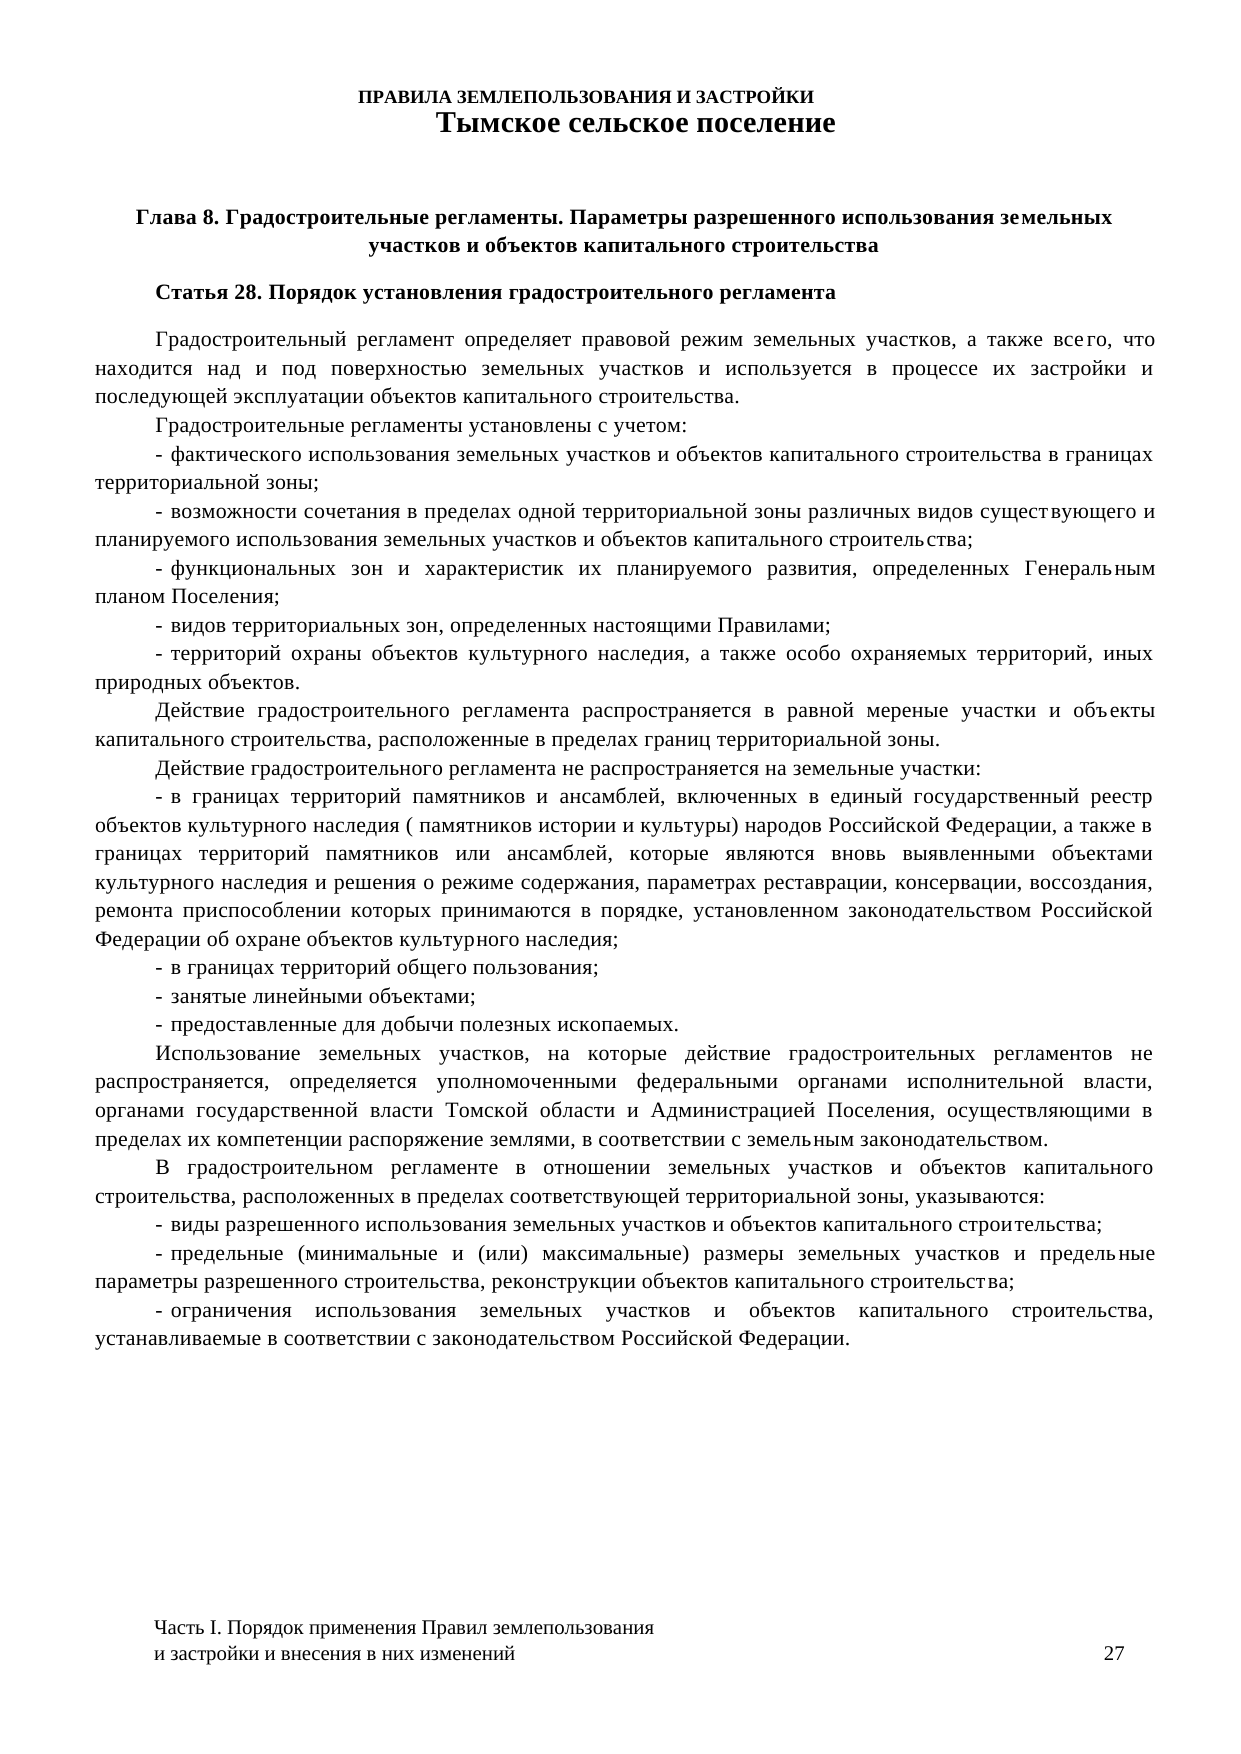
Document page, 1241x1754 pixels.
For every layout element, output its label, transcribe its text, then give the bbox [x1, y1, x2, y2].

text Глава 8. Градостроительные регламенты. Параметры разрешенного использования земельных участков и объектов капитального строительства [93, 202, 1155, 258]
text 27 [1104, 1644, 1125, 1664]
list ограничения использования земельных участков и объектов капитального строительства, устанавливаемые в соответствии с законодательством Российской Федерации. [95, 1294, 1155, 1351]
text Использование земельных участков, на которые действие градостроительных регламентов не распространяется, определяется уполномоченными федеральными органами исполнительной власти, органами государственной власти Томской области и Администрацией Поселения, осуществляющими в пределах их компетенции распоряжение землями, в соответствии с земельным законодательством. [95, 1037, 1155, 1152]
text Действие градостроительного регламента не распространяется на земельные участки: [95, 752, 1157, 781]
list функциональных зон и характеристик их планируемого развития, определенных Генеральным планом Поселения; [95, 552, 1155, 609]
list фактического использования земельных участков и объектов капитального строительства в границах территориальной зоны; [95, 438, 1155, 495]
list возможности сочетания в пределах одной территориальной зоны различных видов существующего и планируемого использования земельных участков и объектов капитального строительства; [95, 495, 1155, 552]
list предельные (минимальные и (или) максимальные) размеры земельных участков и предельные параметры разрешенного строительства, реконструкции объектов капитального строительства; [95, 1237, 1155, 1294]
list видов территориальных зон, определенных настоящими Правилами; [95, 609, 1157, 638]
list занятые линейными объектами; [95, 980, 1157, 1009]
list виды разрешенного использования земельных участков и объектов капитального строительства; [95, 1209, 1155, 1237]
list в границах территорий общего пользования; [95, 952, 1157, 980]
text Градостроительный регламент определяет правовой режим земельных участков, а также всего, что находится над и под поверхностью земельных участков и используется в процессе их застройки и последующей эксплуатации объектов капитального строительства. [95, 324, 1155, 409]
text Тымское сельское поселение [356, 108, 836, 139]
text Градостроительные регламенты установлены с учетом: [95, 409, 1157, 438]
text Часть I. Порядок применения Правил землепользования [154, 1613, 705, 1639]
text и застройки и внесения в них изменений [154, 1639, 705, 1666]
text В градостроительном регламенте в отношении земельных участков и объектов капитального строительства, расположенных в пределах соответствующей территориальной зоны, указываются: [95, 1152, 1155, 1209]
text Статья 28. Порядок установления градостроительного регламента [95, 282, 1157, 303]
text ПРАВИЛА ЗЕМЛЕПОЛЬЗОВАНИЯ И ЗАСТРОЙКИ [358, 89, 868, 108]
list предоставленные для добычи полезных ископаемых. [95, 1009, 1157, 1037]
list в границах территорий памятников и ансамблей, включенных в единый государственный реестр объектов культурного наследия ( памятников истории и культуры) народов Российской Федерации, а также в границах территорий памятников или ансамблей, которые являются вновь выявленными объектами культурного наследия и решения о режиме содержания, параметрах реставрации, консервации, воссоздания, ремонта приспособлении которых принимаются в порядке, установленном законодательством Российской Федерации об охране объектов культурного наследия; [95, 781, 1155, 952]
text Действие градостроительного регламента распространяется в равной мереные участки и объекты капитального строительства, расположенные в пределах границ территориальной зоны. [95, 695, 1155, 752]
list территорий охраны объектов культурного наследия, а также особо охраняемых территорий, иных природных объектов. [95, 638, 1155, 695]
